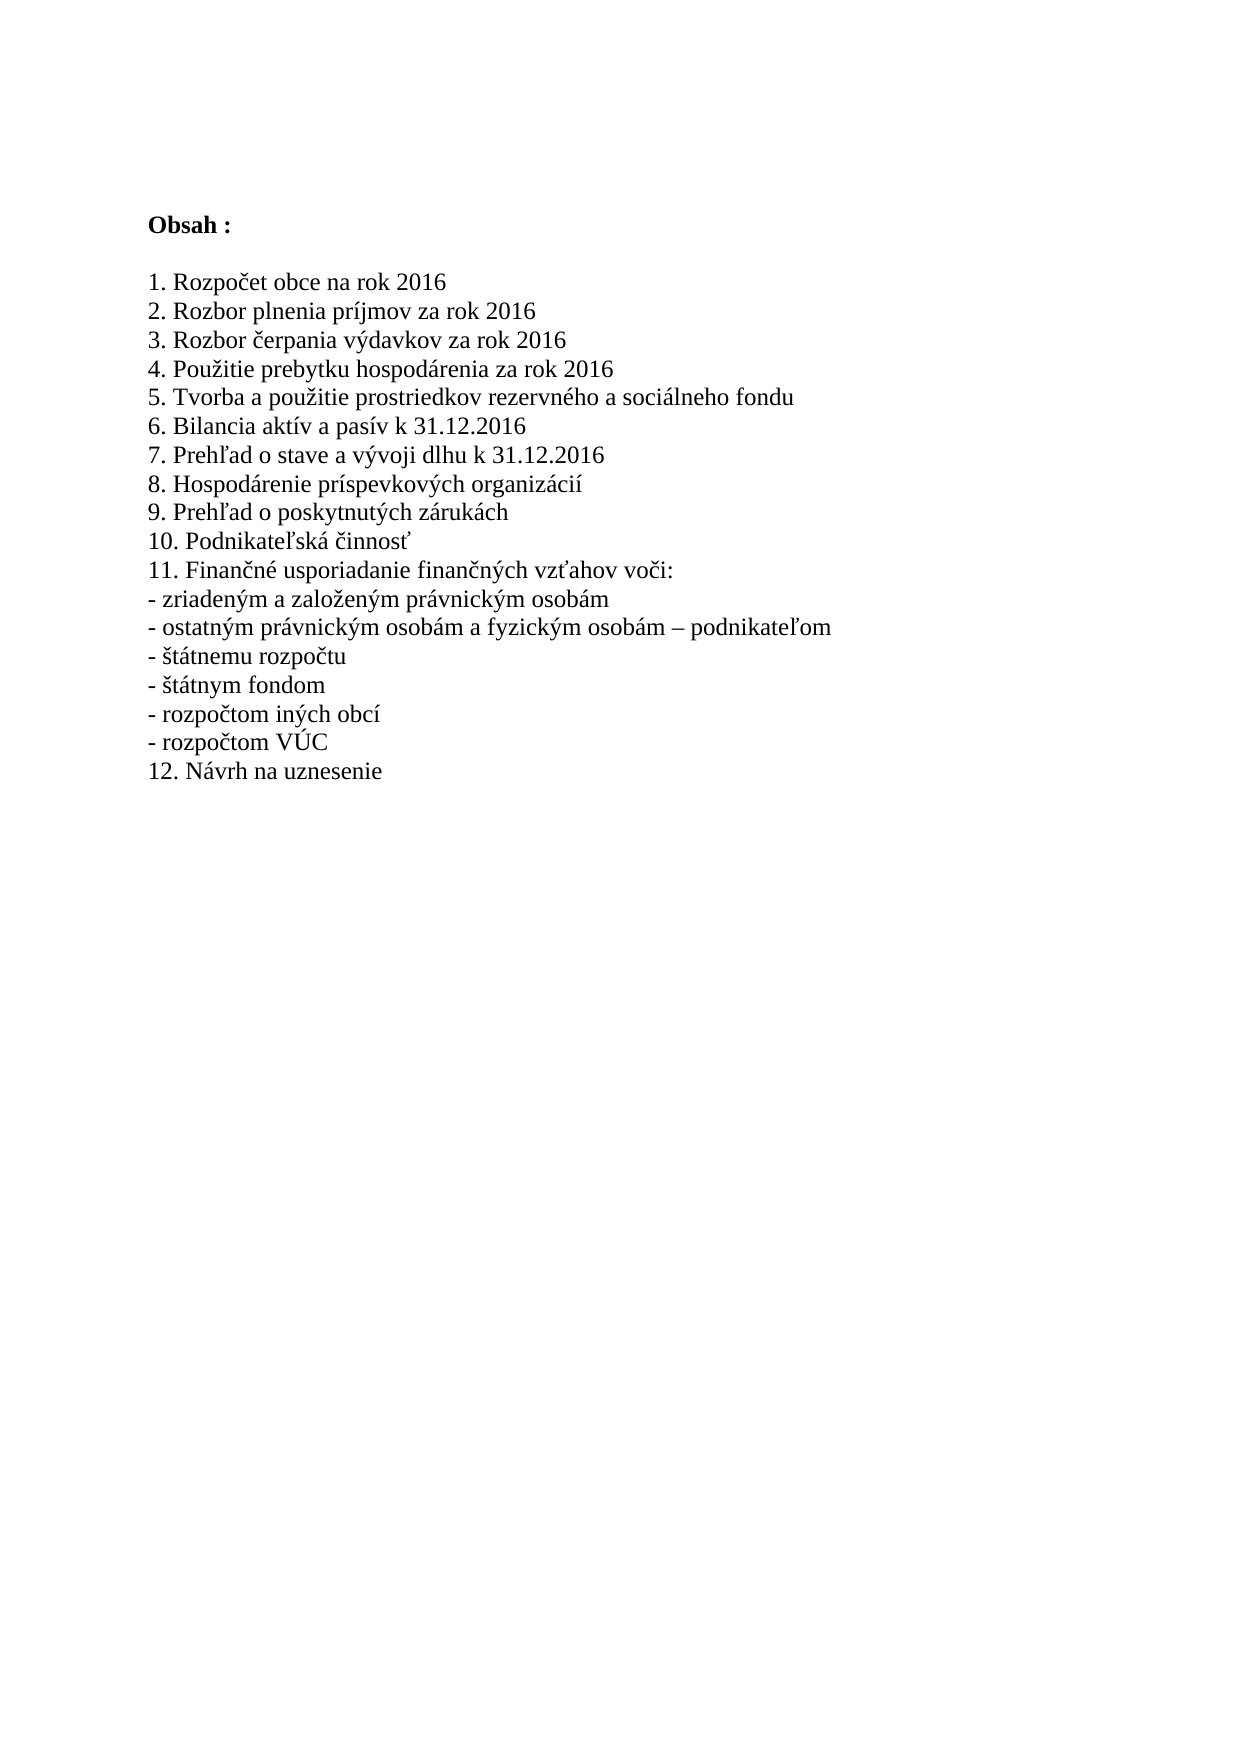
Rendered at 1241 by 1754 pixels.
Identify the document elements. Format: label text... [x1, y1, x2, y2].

text 5. Tvorba a použitie prostriedkov rezervného a sociálneho fondu [148, 382, 1093, 411]
text - rozpočtom VÚC [148, 727, 1093, 756]
text 3. Rozbor čerpania výdavkov za rok 2016 [148, 325, 1093, 354]
text - ostatným právnickým osobám a fyzickým osobám – podnikateľom [148, 612, 1093, 641]
text Obsah : [148, 210, 1093, 239]
text 6. Bilancia aktív a pasív k 31.12.2016 [148, 411, 1093, 440]
text 7. Prehľad o stave a vývoji dlhu k 31.12.2016 [148, 440, 1093, 469]
text 12. Návrh na uznesenie [148, 756, 1093, 785]
text - štátnym fondom [148, 670, 1093, 699]
text 10. Podnikateľská činnosť [148, 526, 1093, 555]
text 2. Rozbor plnenia príjmov za rok 2016 [148, 296, 1093, 325]
text - rozpočtom iných obcí [148, 699, 1093, 727]
text - zriadeným a založeným právnickým osobám [148, 584, 1093, 612]
text 9. Prehľad o poskytnutých zárukách [148, 497, 1093, 526]
text 1. Rozpočet obce na rok 2016 [148, 267, 1093, 296]
text 4. Použitie prebytku hospodárenia za rok 2016 [148, 354, 1093, 382]
text - štátnemu rozpočtu [148, 641, 1093, 670]
text 11. Finančné usporiadanie finančných vzťahov voči: [148, 555, 1093, 584]
text 8. Hospodárenie príspevkových organizácií [148, 469, 1093, 497]
